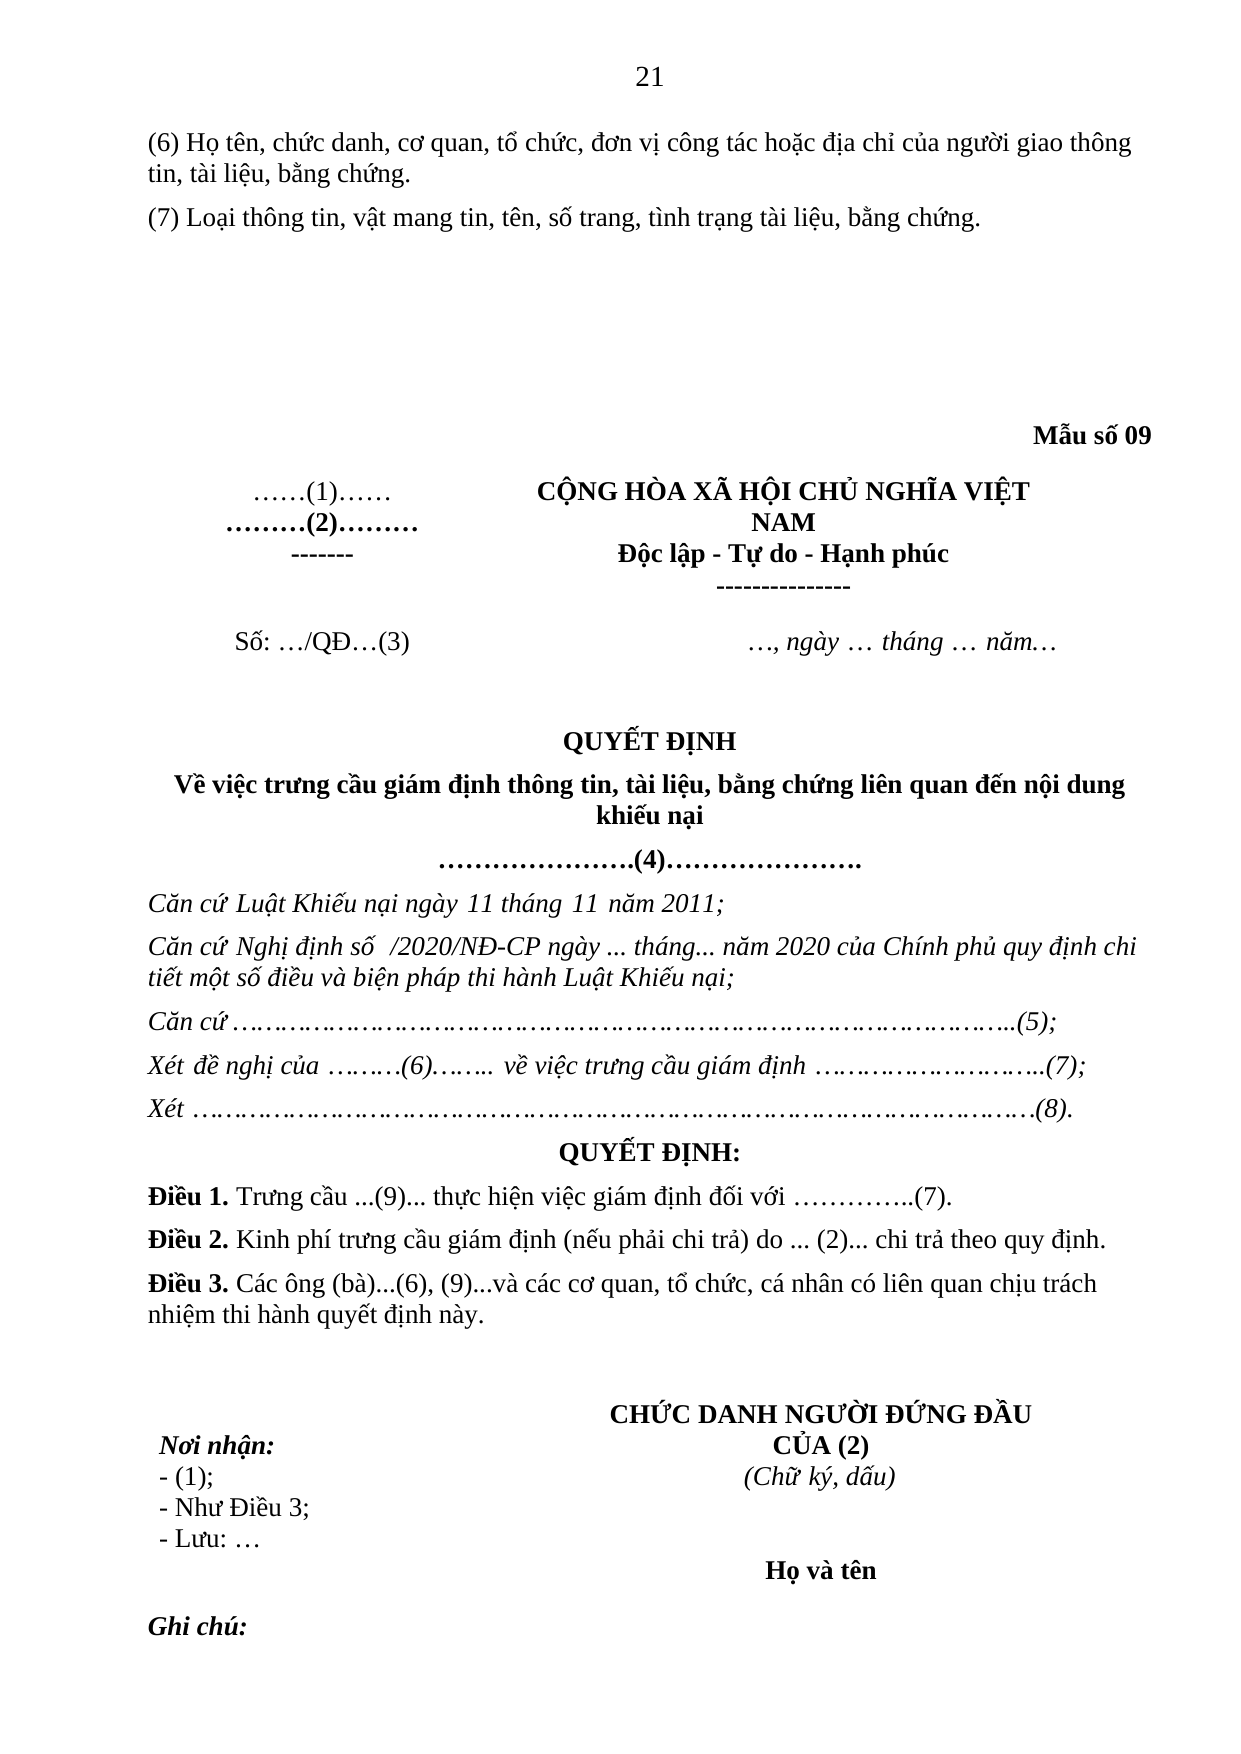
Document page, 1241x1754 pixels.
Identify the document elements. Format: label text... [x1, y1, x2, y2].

text Căn cứ Nghị định số /2020/NĐ-CP ngày ... tháng... năm 2020 của Chính phủ quy định chi tiết một số điều và biện pháp thi hành Luật Khiếu nại; [148, 930, 1152, 993]
text Căn cứ Luật Khiếu nại ngày 11 tháng 11 năm 2011; [148, 887, 1152, 918]
table_cell Số: …/QĐ…(3) [148, 613, 496, 668]
text Căn cứ ……………………………………………………………………………………..(5); [148, 1005, 1152, 1036]
text QUYẾT ĐỊNH: [148, 1136, 1152, 1167]
table_cell …, ngày … tháng … năm… [496, 613, 1070, 668]
text Điều 1. Trưng cầu ...(9)... thực hiện việc giám định đối với …………..(7). [148, 1180, 1152, 1211]
table_header ……(1)…… ………(2)……… ------- [148, 463, 496, 612]
table_header CHỨC DANH NGƯỜI ĐỨNG ĐẦU CỦA (2) (Chữ ký, dấu) Họ và tên [571, 1386, 1070, 1597]
text Về việc trưng cầu giám định thông tin, tài liệu, bằng chứng liên quan đến nội dung khiếu nại [148, 768, 1152, 831]
text Ghi chú: [148, 1610, 1152, 1641]
text Điều 3. Các ông (bà)...(6), (9)...và các cơ quan, tổ chức, cá nhân có liên quan chịu trách nhiệm thi hành quyết định này. [148, 1267, 1152, 1329]
text (7) Loại thông tin, vật mang tin, tên, số trang, tình trạng tài liệu, bằng chứng. [148, 201, 1152, 232]
table_header Nơi nhận: - (1); - Như Điều 3; - Lưu: … [148, 1386, 571, 1597]
text Điều 2. Kinh phí trưng cầu giám định (nếu phải chi trả) do ... (2)... chi trả theo quy định. [148, 1223, 1152, 1254]
text ………………….(4)…………………. [148, 843, 1152, 874]
text (6) Họ tên, chức danh, cơ quan, tổ chức, đơn vị công tác hoặc địa chỉ của người giao thông tin, tài liệu, bằng chứng. [148, 126, 1152, 188]
table_header CỘNG HÒA XÃ HỘI CHỦ NGHĨA VIỆT NAM Độc lập - Tự do - Hạnh phúc --------------- [496, 463, 1070, 612]
text Mẫu số 09 [148, 419, 1152, 450]
text QUYẾT ĐỊNH [148, 725, 1152, 756]
text Xét ……………………………………………………………………………………………(8). [148, 1092, 1152, 1124]
text Xét đề nghị của ………(6)…….. về việc trưng cầu giám định ………………………..(7); [148, 1049, 1152, 1080]
